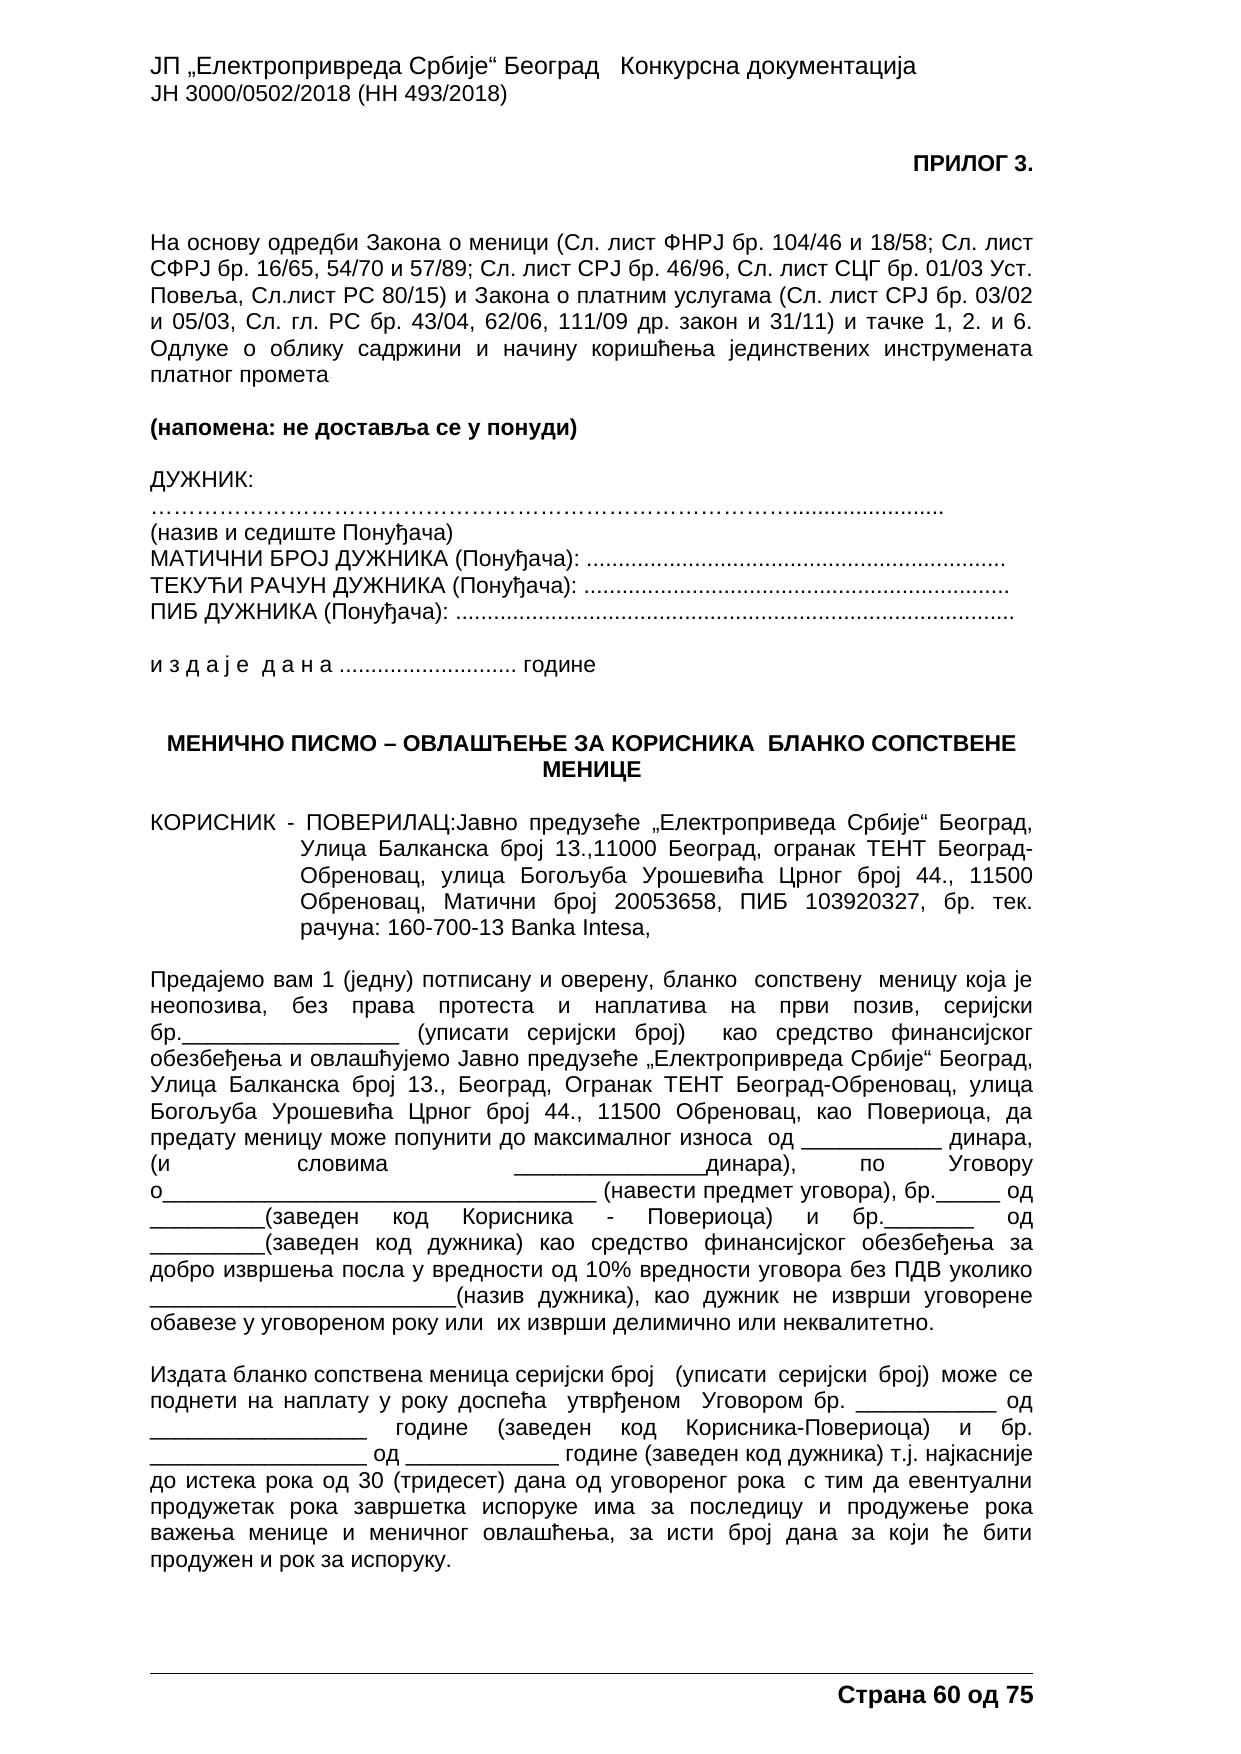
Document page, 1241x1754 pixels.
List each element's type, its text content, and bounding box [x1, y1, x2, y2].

text Предајемо вам 1 (једну) потписану и оверену, бланко сопствену меницу која је неопозива, без права протеста и наплатива на први позив, серијски бр._________________ (уписати серијски број) као средство финансијског обезбеђења и овлашћујемо Јавно предузеће „Електропривреда Србије“ Београд, Улица Балканска број 13., Београд, Огранак ТЕНТ Београд-Обреновац, улица Богољуба Урошевића Црног број 44., 11500 Обреновац, као Повериоца, да предату меницу може попунити до максималног износа од ___________ динара, (и словима _______________динара), по Уговору о__________________________________ (навести предмет уговора), бр._____ од _________(заведен код Корисника - Повериоца) и бр._______ од _________(заведен код дужника) као средство финансијског обезбеђења за добро извршења посла у вредности од 10% вредности уговора без ПДВ уколико ________________________(назив дужника), као дужник не изврши уговорене обавезе у уговореном року или их изврши делимично или неквалитетно. [150, 966, 1033, 1335]
text Издата бланко сопствена меница серијски број (уписати серијски број) може се поднети на наплату у року доспећа утврђеном Уговором бр. ___________ од _________________ године (заведен код Корисника-Повериоца) и бр. _________________ од ____________ године (заведен код дужника) т.ј. најкасније до истека рока од 30 (тридесет) дана од уговореног рока с тим да евентуални продужетак рока завршетка испоруке има за последицу и продужење рока важења менице и меничног овлашћења, за исти број дана за који ће бити продужен и рок за испоруку. [150, 1361, 1033, 1572]
text МАТИЧНИ БРОЈ ДУЖНИКА (Понуђача): .................................................................. [150, 545, 1033, 572]
text ПИБ ДУЖНИКА (Понуђача): ........................................................................................ [150, 598, 1033, 624]
text (напомена: не доставља се у понуди) [150, 413, 1033, 440]
text (назив и седиште Понуђача) [150, 519, 1033, 545]
text ТЕКУЋИ РАЧУН ДУЖНИКА (Понуђача): ................................................................... [150, 572, 1033, 598]
text Нa oснoву oдрeдби Зaкoнa o мeници (Сл. лист ФНРJ бр. 104/46 и 18/58; Сл. лист СФРJ бр. 16/65, 54/70 и 57/89; Сл. лист СРJ бр. 46/96, Сл. лист СЦГ бр. 01/03 Уст. Повеља, Сл.лист РС 80/15) и Зaкoнa o платним услугама (Сл. лист СРЈ бр. 03/02 и 05/03, Сл. гл. РС бр. 43/04, 62/06, 111/09 др. закон и 31/11) и тачке 1, 2. и 6. Одлуке о облику садржини и начину коришћења јединствених инструмената платног промета [150, 229, 1033, 387]
text КОРИСНИК - ПОВЕРИЛАЦ:Јавно предузеће „Електроприведа Србије“ Београд, Улица Балканска број 13.,11000 Београд, огранак ТЕНТ Београд-Обреновац, улица Богољуба Урошевића Црног број 44., 11500 Обреновац, Матични број 20053658, ПИБ 103920327, бр. тек. рачуна: 160-700-13 Banka Intesa, [150, 809, 1033, 941]
text ПРИЛОГ 3. [150, 150, 1033, 176]
text и з д а ј е д а н а ............................ године [150, 651, 1033, 677]
text МЕНИЧНО ПИСМО – ОВЛАШЋЕЊЕ ЗА КОРИСНИКА БЛАНКО СОПСТВЕНЕ МЕНИЦЕ [150, 730, 1033, 782]
text ДУЖНИК: …………………………………………………………………………........................ [150, 466, 1033, 519]
